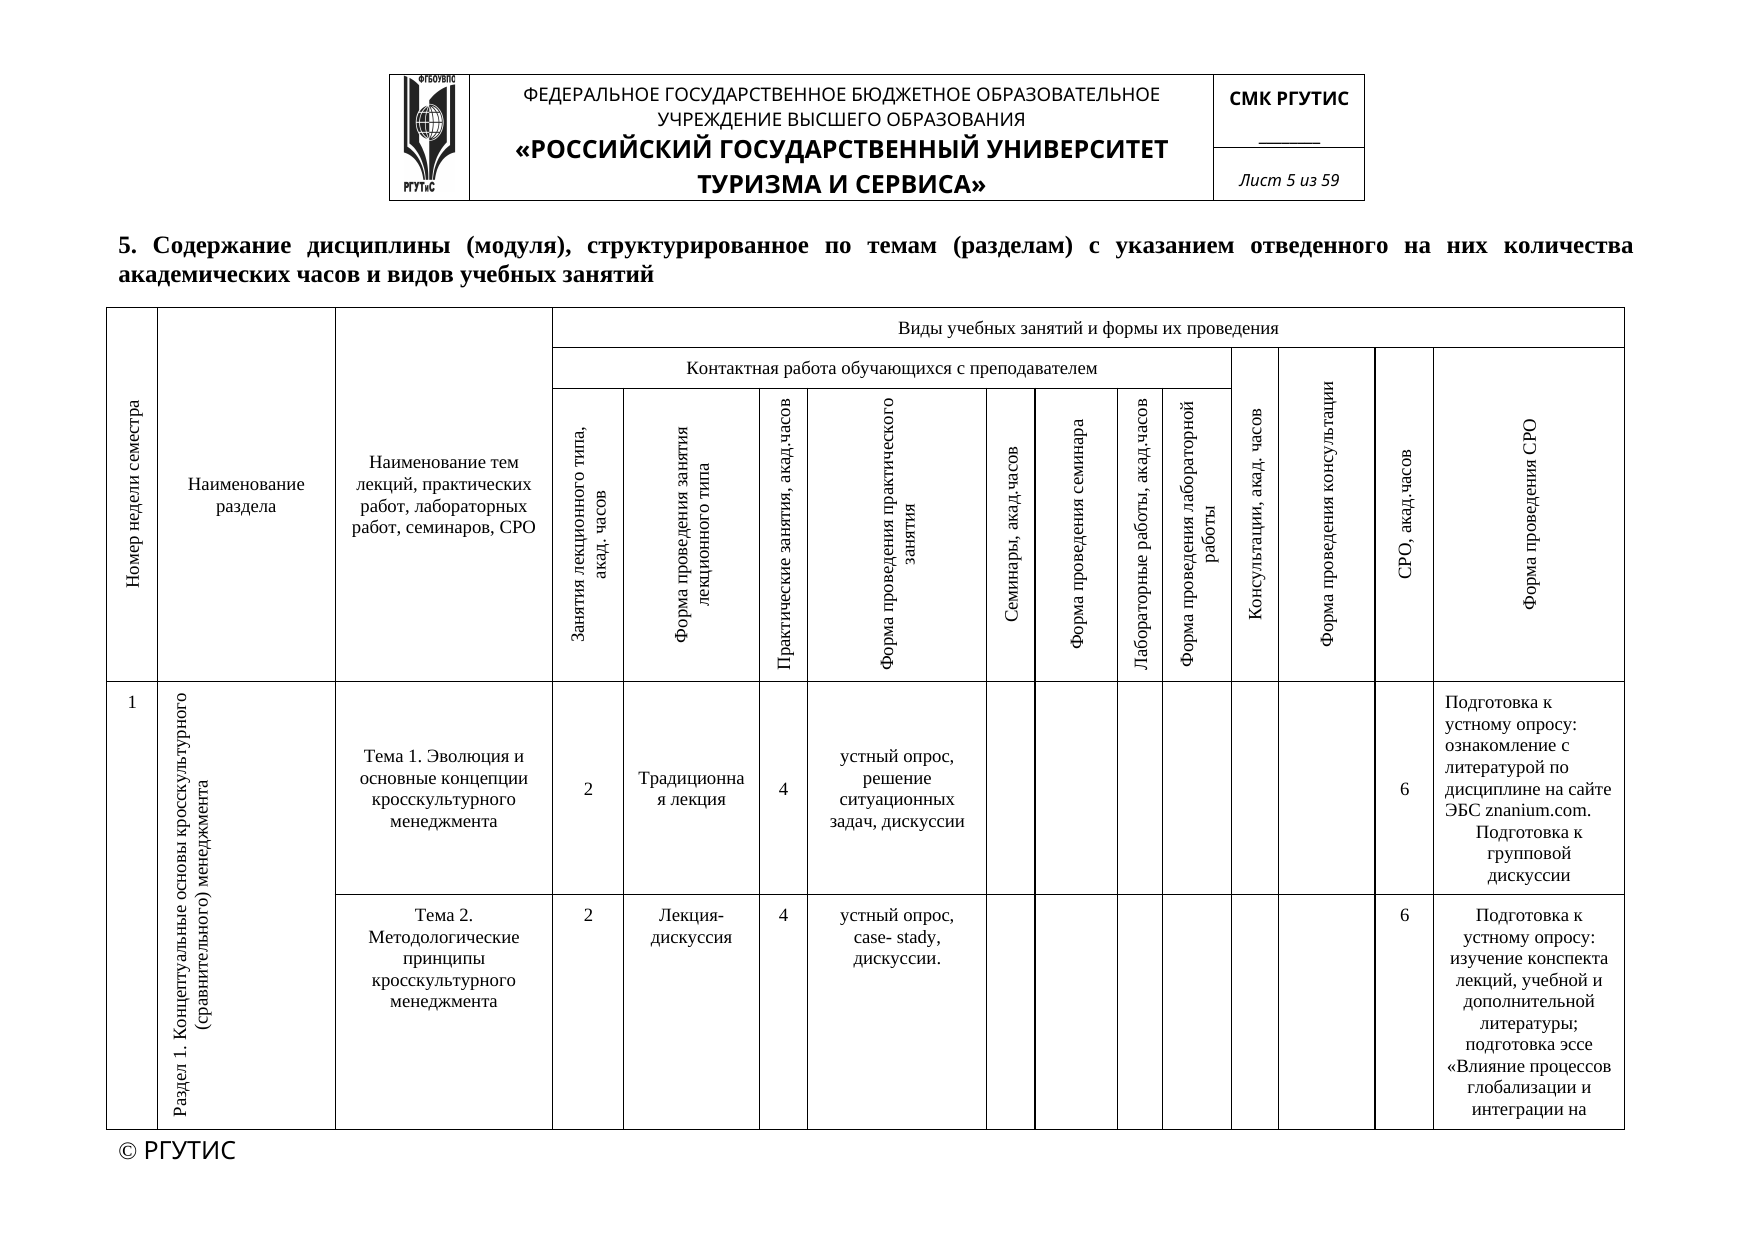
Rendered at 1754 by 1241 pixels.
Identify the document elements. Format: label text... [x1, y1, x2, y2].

table_cell 4 [760, 895, 807, 1128]
table_header Наименование тем лекций, практических работ, лабораторных работ, семинаров, СРО [336, 308, 552, 681]
table_cell СРО, акад.часов [1376, 348, 1433, 681]
table_cell Форма проведения занятия лекционного типа [624, 389, 759, 681]
table_cell [1118, 682, 1162, 894]
table_header Наименование раздела [158, 308, 335, 681]
table_cell Лекция-дискуссия [624, 895, 759, 1128]
table_header Виды учебных занятий и формы их проведения [553, 308, 1624, 347]
table_cell Консультации, акад. часов [1232, 348, 1278, 681]
table_cell устный опрос, case- stady, дискуссии. [808, 895, 986, 1128]
picture [403, 75, 456, 192]
table_cell [987, 682, 1034, 894]
table_cell Форма проведения лабораторной работы [1163, 389, 1231, 681]
table_cell Лабораторные работы, акад.часов [1118, 389, 1162, 681]
table_cell Тема 1. Эволюция и основные концепции кросскультурного менеджмента [336, 682, 552, 894]
table_cell 2 [553, 682, 623, 894]
table_cell 6 [1376, 682, 1433, 894]
table_cell Раздел 1. Концептуальные основы кросскультурного (сравнительного) менеджмента [158, 682, 335, 1128]
table_cell Семинары, акад.часов [987, 389, 1034, 681]
table_header Номер недели семестра [107, 308, 157, 681]
text 5. Содержание дисциплины (модуля), структурированное по темам (разделам) с указанием отведенного на них количества академических часов и видов учебных занятий [118, 230, 1636, 288]
table_cell Подготовка к устному опросу: изучение конспекта лекций, учебной и дополнительной литературы; подготовка эссе «Влияние процессов глобализации и интеграции на управление организацией», подготовка кейсов по теме [1434, 895, 1624, 1128]
table_cell [987, 895, 1034, 1128]
table_cell [1036, 895, 1117, 1128]
table_cell [1279, 682, 1374, 894]
table_cell Форма проведения практического занятия [808, 389, 986, 681]
table_cell устный опрос, решение ситуационных задач, дискуссии [808, 682, 986, 894]
table_cell Форма проведения консультации [1279, 348, 1374, 681]
table_cell [1118, 895, 1162, 1128]
table_cell [1232, 682, 1278, 894]
table_cell Контактная работа обучающихся с преподавателем [553, 348, 1231, 387]
table_cell Практические занятия, акад.часов [760, 389, 807, 681]
table_cell 1 [107, 682, 157, 1128]
table_cell Форма проведения СРО [1434, 348, 1624, 681]
table_cell [1232, 895, 1278, 1128]
table_cell Занятия лекционного типа, акад. часов [553, 389, 623, 681]
table_cell Форма проведения семинара [1036, 389, 1117, 681]
table_cell 6 [1376, 895, 1433, 1128]
table_cell Тема 2. Методологические принципы кросскультурного менеджмента [336, 895, 552, 1128]
table_cell [1279, 895, 1374, 1128]
table_cell 2 [553, 895, 623, 1128]
table_cell Подготовка к устному опросу: ознакомление с литературой по дисциплине на сайте ЭБС znanium.com. Подготовка к групповой дискуссии [1434, 682, 1624, 894]
table_cell [1036, 682, 1117, 894]
table_cell [1163, 682, 1231, 894]
table_cell [1163, 895, 1231, 1128]
table_cell Традиционная лекция [624, 682, 759, 894]
table_cell 4 [760, 682, 807, 894]
